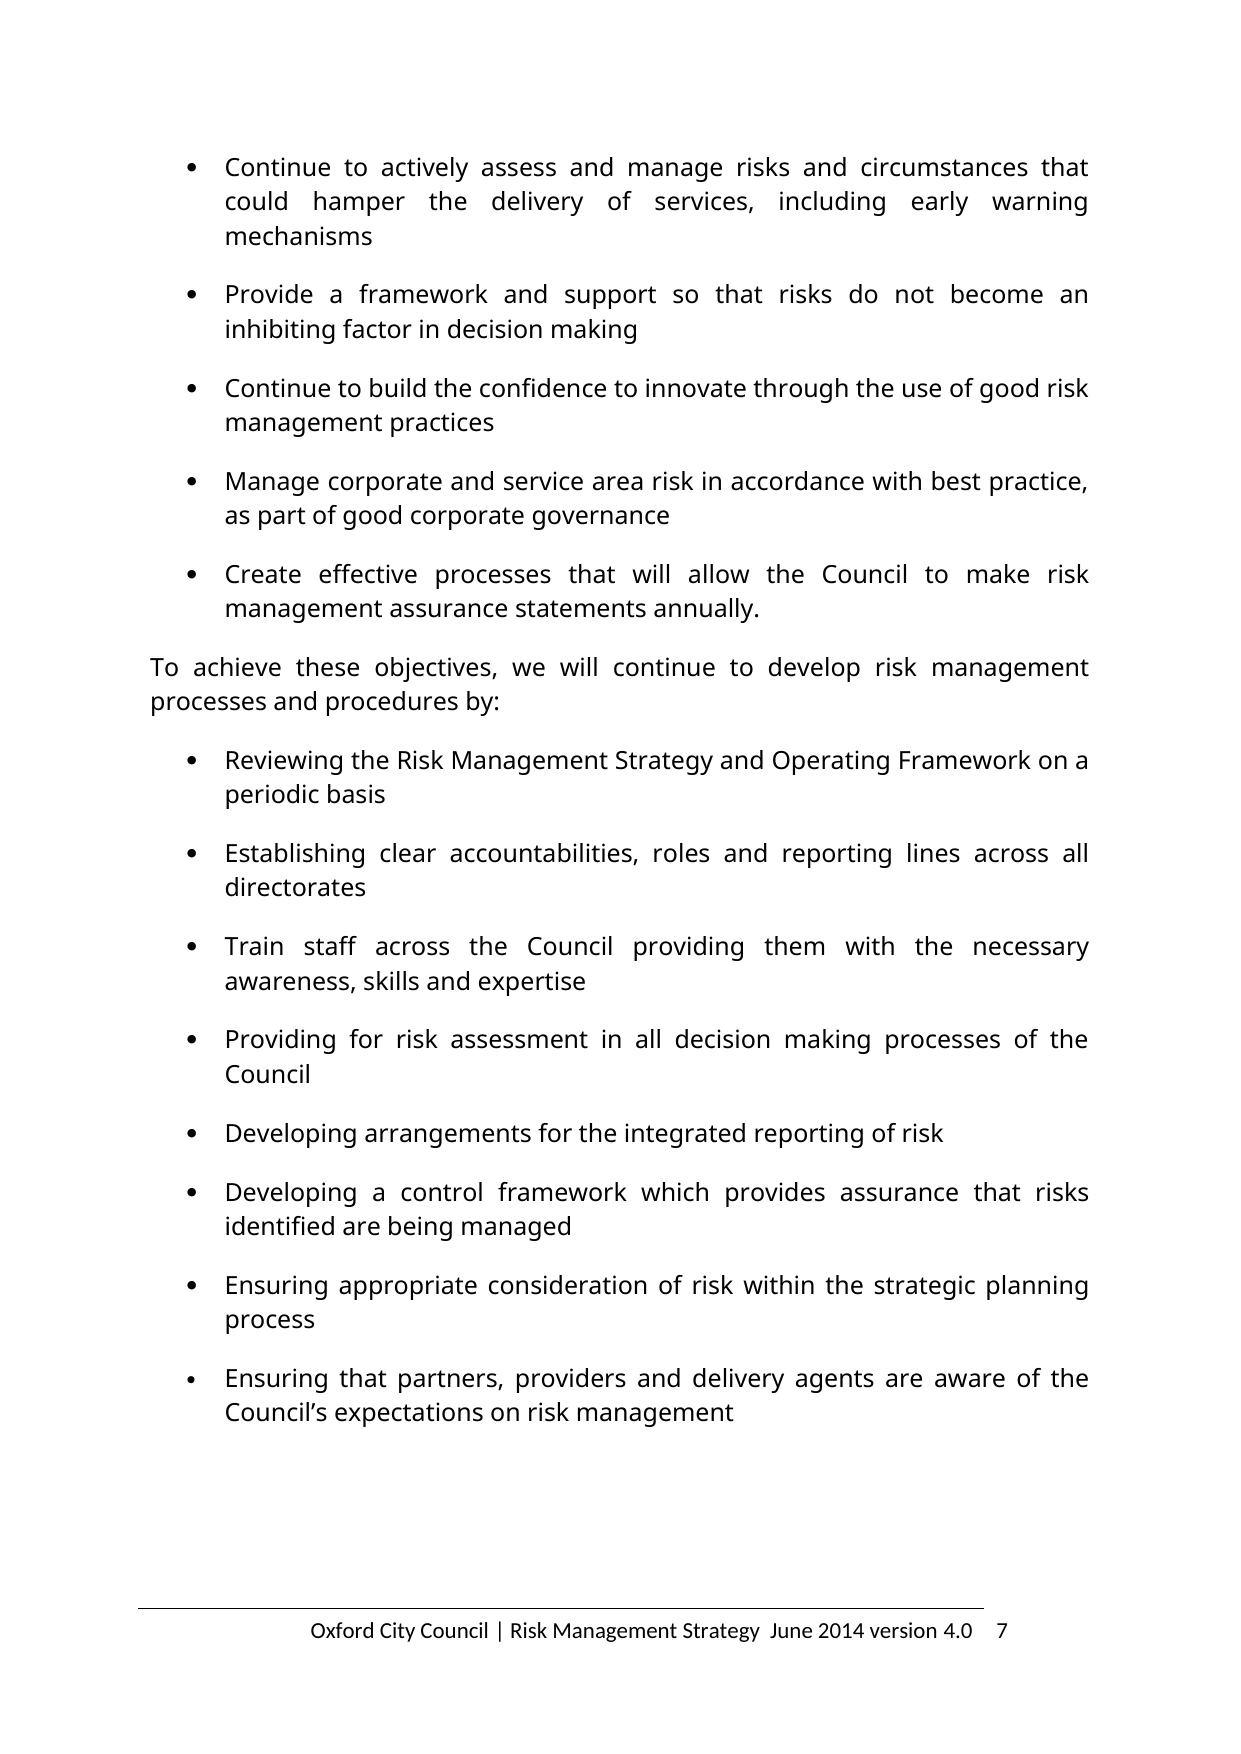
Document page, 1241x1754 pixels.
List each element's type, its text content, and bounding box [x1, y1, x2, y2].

list Create effective processes that will allow the Council to make risk management assurance statements annually. [187, 557, 1090, 625]
list Ensuring appropriate consideration of risk within the strategic planning process [187, 1267, 1090, 1336]
list Continue to build the confidence to innovate through the use of good risk management practices [187, 370, 1090, 438]
list Continue to actively assess and manage risks and circumstances that could hamper the delivery of services, including early warning mechanisms [187, 150, 1090, 252]
list Developing a control framework which provides assurance that risks identified are being managed [187, 1174, 1090, 1242]
list Developing arrangements for the integrated reporting of risk [187, 1115, 1090, 1149]
text To achieve these objectives, we will continue to develop risk management processes and procedures by: [150, 650, 1090, 718]
list Manage corporate and service area risk in accordance with best practice, as part of good corporate governance [187, 463, 1090, 532]
list Reviewing the Risk Management Strategy and Operating Framework on a periodic basis [187, 743, 1090, 811]
list Train staff across the Council providing them with the necessary awareness, skills and expertise [187, 929, 1090, 997]
list Ensuring that partners, providers and delivery agents are aware of the Council’s expectations on risk management [187, 1361, 1090, 1429]
list Providing for risk assessment in all decision making processes of the Council [187, 1022, 1090, 1090]
list Establishing clear accountabilities, roles and reporting lines across all directorates [187, 836, 1090, 904]
list Provide a framework and support so that risks do not become an inhibiting factor in decision making [187, 277, 1090, 345]
